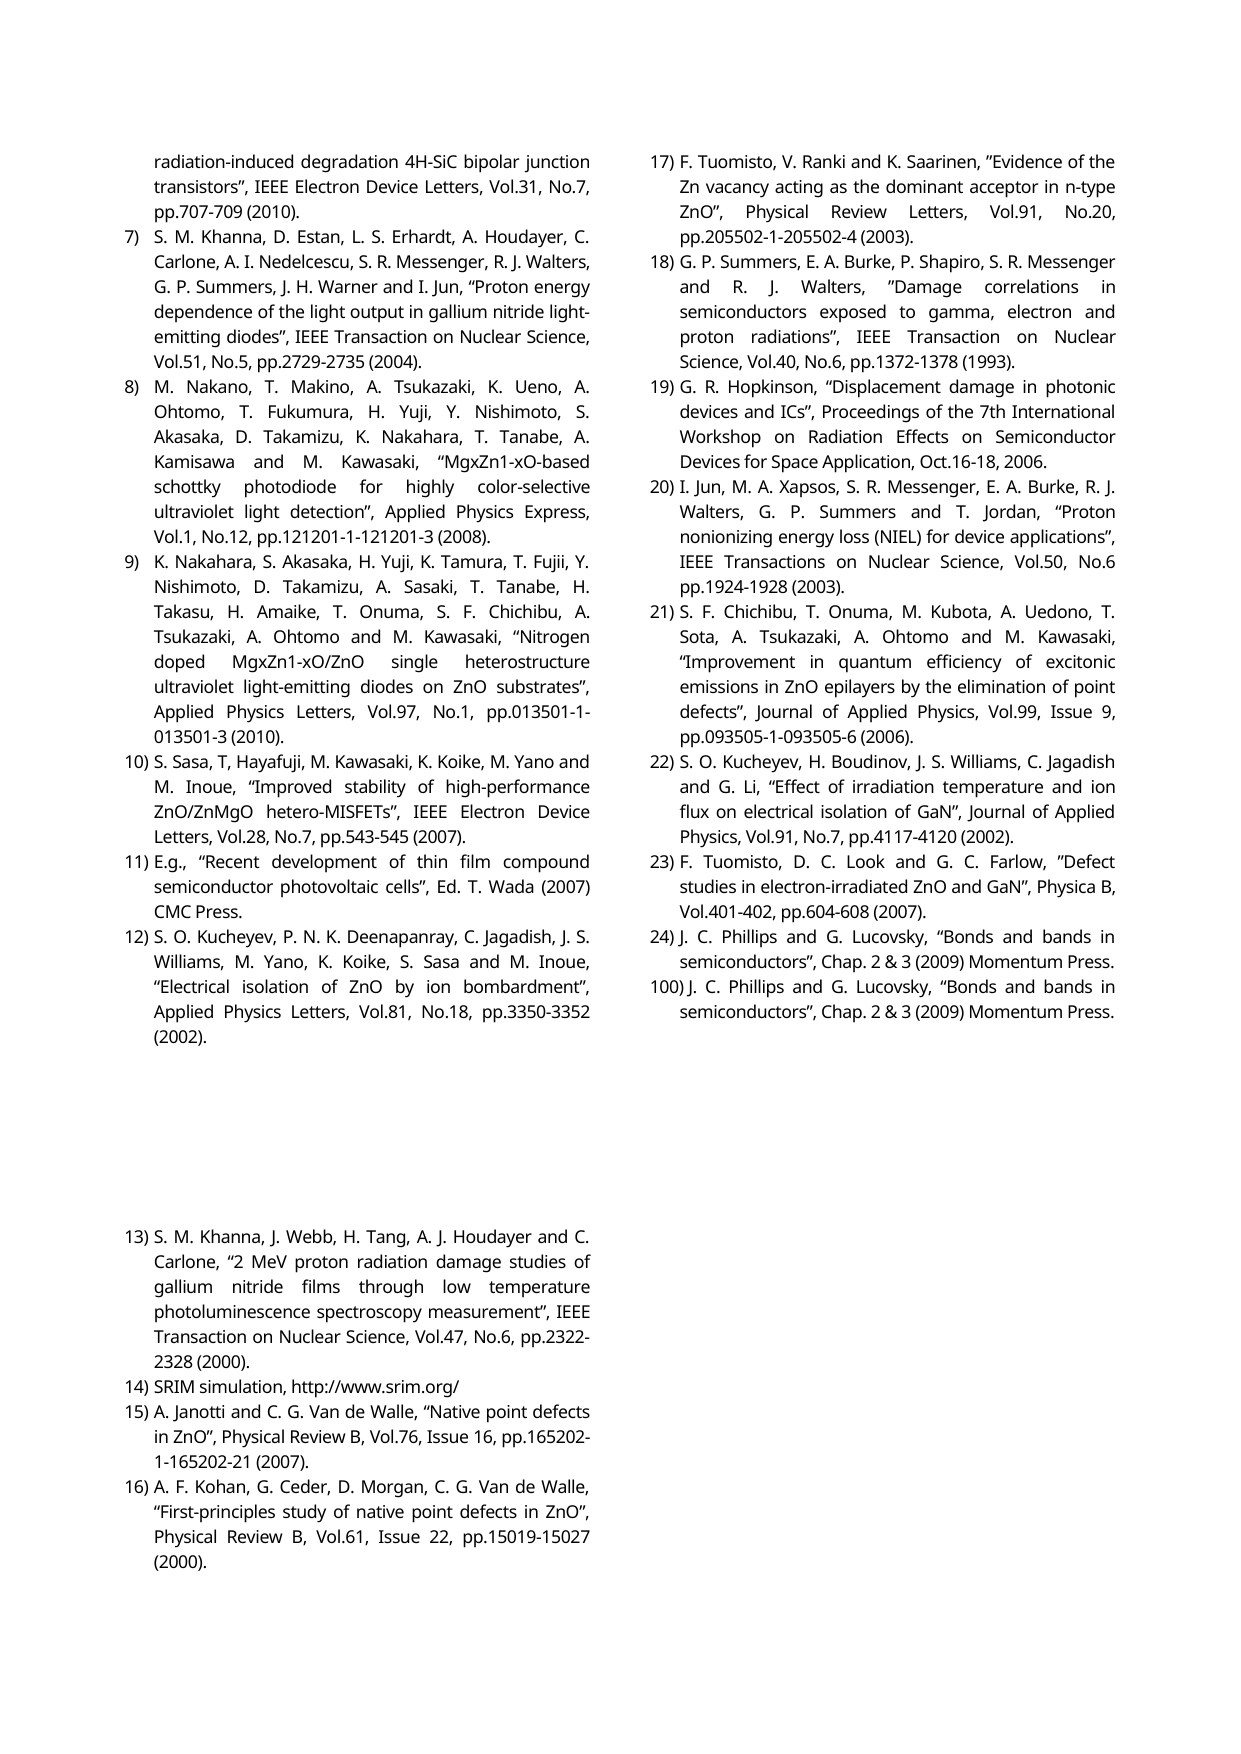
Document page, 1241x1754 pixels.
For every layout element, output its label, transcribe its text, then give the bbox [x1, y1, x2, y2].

text 8) M. Nakano, T. Makino, A. Tsukazaki, K. Ueno, A. Ohtomo, T. Fukumura, H. Yuji, Y. Nishimoto, S. Akasaka, D. Takamizu, K. Nakahara, T. Tanabe, A. Kamisawa and M. Kawasaki, “MgxZn1-xO-based schottky photodiode for highly color-selective ultraviolet light detection”, Applied Physics Express, Vol.1, No.12, pp.121201-1-121201-3 (2008). [124, 373, 591, 548]
text 14) SRIM simulation, http://www.srim.org/ [124, 1373, 591, 1398]
text 9) K. Nakahara, S. Akasaka, H. Yuji, K. Tamura, T. Fujii, Y. Nishimoto, D. Takamizu, A. Sasaki, T. Tanabe, H. Takasu, H. Amaike, T. Onuma, S. F. Chichibu, A. Tsukazaki, A. Ohtomo and M. Kawasaki, “Nitrogen doped MgxZn1-xO/ZnO single heterostructure ultraviolet light-emitting diodes on ZnO substrates”, Applied Physics Letters, Vol.97, No.1, pp.013501-1-013501-3 (2010). [124, 548, 591, 748]
text 18) G. P. Summers, E. A. Burke, P. Shapiro, S. R. Messenger and R. J. Walters, ”Damage correlations in semiconductors exposed to gamma, electron and proton radiations”, IEEE Transaction on Nuclear Science, Vol.40, No.6, pp.1372-1378 (1993). [649, 248, 1116, 373]
text 23) F. Tuomisto, D. C. Look and G. C. Farlow, ”Defect studies in electron-irradiated ZnO and GaN”, Physica B, Vol.401-402, pp.604-608 (2007). [649, 848, 1116, 923]
text 10) S. Sasa, T, Hayafuji, M. Kawasaki, K. Koike, M. Yano and M. Inoue, “Improved stability of high-performance ZnO/ZnMgO hetero-MISFETs”, IEEE Electron Device Letters, Vol.28, No.7, pp.543-545 (2007). [124, 748, 591, 848]
text 20) I. Jun, M. A. Xapsos, S. R. Messenger, E. A. Burke, R. J. Walters, G. P. Summers and T. Jordan, “Proton nonionizing energy loss (NIEL) for device applications”, IEEE Transactions on Nuclear Science, Vol.50, No.6 pp.1924-1928 (2003). [649, 473, 1116, 598]
text 7) S. M. Khanna, D. Estan, L. S. Erhardt, A. Houdayer, C. Carlone, A. I. Nedelcescu, S. R. Messenger, R. J. Walters, G. P. Summers, J. H. Warner and I. Jun, “Proton energy dependence of the light output in gallium nitride light-emitting diodes”, IEEE Transaction on Nuclear Science, Vol.51, No.5, pp.2729-2735 (2004). [124, 223, 591, 373]
text 11) E.g., “Recent development of thin film compound semiconductor photovoltaic cells”, Ed. T. Wada (2007) CMC Press. [124, 848, 591, 923]
text 12) S. O. Kucheyev, P. N. K. Deenapanray, C. Jagadish, J. S. Williams, M. Yano, K. Koike, S. Sasa and M. Inoue, “Electrical isolation of ZnO by ion bombardment”, Applied Physics Letters, Vol.81, No.18, pp.3350-3352 (2002). [124, 923, 591, 1048]
text 15) A. Janotti and C. G. Van de Walle, “Native point defects in ZnO”, Physical Review B, Vol.76, Issue 16, pp.165202-1-165202-21 (2007). [124, 1398, 591, 1473]
text 16) A. F. Kohan, G. Ceder, D. Morgan, C. G. Van de Walle, “First-principles study of native point defects in ZnO”, Physical Review B, Vol.61, Issue 22, pp.15019-15027 (2000). [124, 1473, 591, 1573]
text 24) J. C. Phillips and G. Lucovsky, “Bonds and bands in semiconductors”, Chap. 2 & 3 (2009) Momentum Press. [649, 923, 1116, 973]
text 100) J. C. Phillips and G. Lucovsky, “Bonds and bands in semiconductors”, Chap. 2 & 3 (2009) Momentum Press. [649, 973, 1116, 1023]
text 22) S. O. Kucheyev, H. Boudinov, J. S. Williams, C. Jagadish and G. Li, “Effect of irradiation temperature and ion flux on electrical isolation of GaN”, Journal of Applied Physics, Vol.91, No.7, pp.4117-4120 (2002). [649, 748, 1116, 848]
text 21) S. F. Chichibu, T. Onuma, M. Kubota, A. Uedono, T. Sota, A. Tsukazaki, A. Ohtomo and M. Kawasaki, “Improvement in quantum efficiency of excitonic emissions in ZnO epilayers by the elimination of point defects”, Journal of Applied Physics, Vol.99, Issue 9, pp.093505-1-093505-6 (2006). [649, 598, 1116, 748]
text 19) G. R. Hopkinson, “Displacement damage in photonic devices and ICs”, Proceedings of the 7th International Workshop on Radiation Effects on Semiconductor Devices for Space Application, Oct.16-18, 2006. [649, 373, 1116, 473]
text 13) S. M. Khanna, J. Webb, H. Tang, A. J. Houdayer and C. Carlone, “2 MeV proton radiation damage studies of gallium nitride films through low temperature photoluminescence spectroscopy measurement”, IEEE Transaction on Nuclear Science, Vol.47, No.6, pp.2322-2328 (2000). [124, 1223, 591, 1373]
text 17) F. Tuomisto, V. Ranki and K. Saarinen, ”Evidence of the Zn vacancy acting as the dominant acceptor in n-type ZnO”, Physical Review Letters, Vol.91, No.20, pp.205502-1-205502-4 (2003). [649, 148, 1116, 248]
